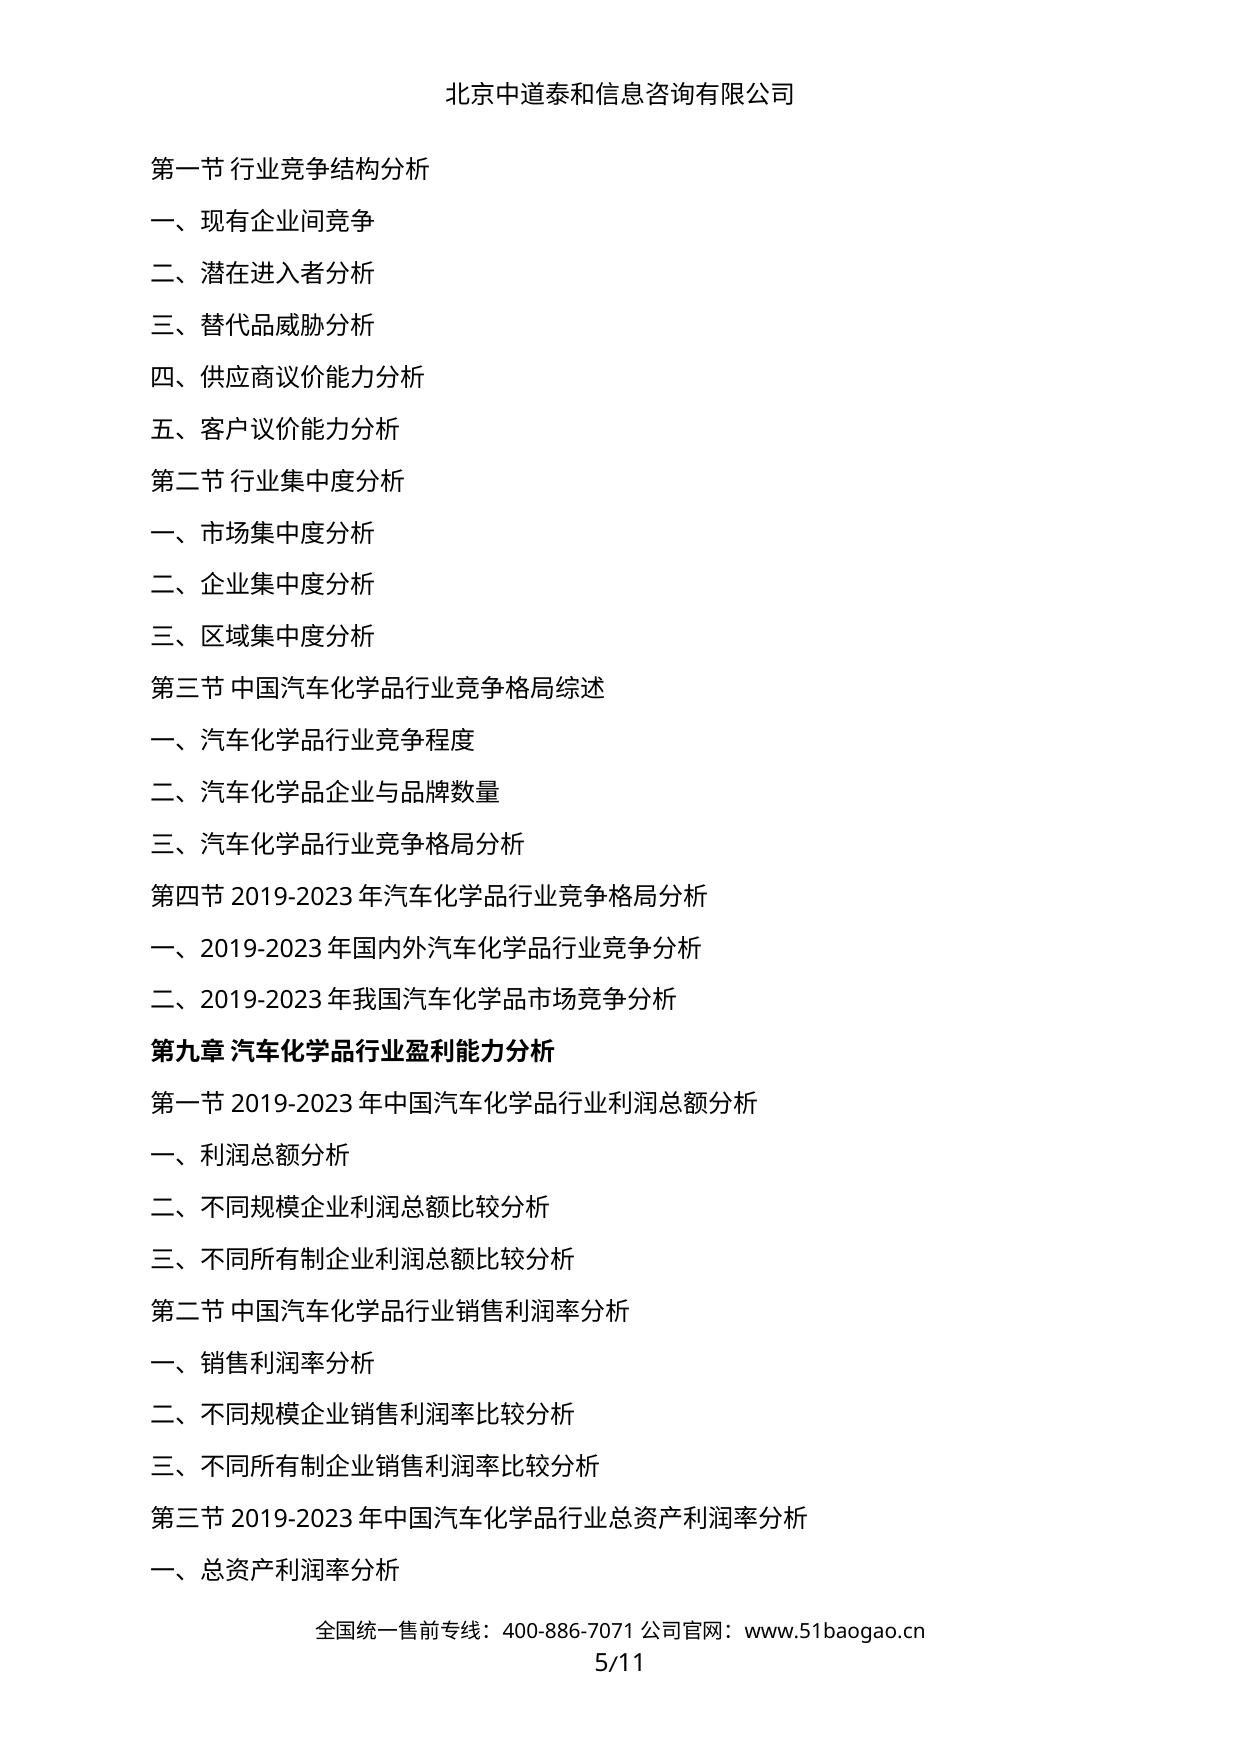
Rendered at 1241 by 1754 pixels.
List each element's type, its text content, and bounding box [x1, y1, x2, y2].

text 三、替代品威胁分析 [150, 306, 1090, 342]
text 四、供应商议价能力分析 [150, 357, 1090, 394]
text 第四节 2019-2023年汽车化学品行业竞争格局分析 [150, 876, 1090, 912]
text 第一节 2019-2023年中国汽车化学品行业利润总额分析 [150, 1084, 1090, 1120]
text 二、汽车化学品企业与品牌数量 [150, 772, 1090, 809]
text 三、汽车化学品行业竞争格局分析 [150, 824, 1090, 861]
text 第二节 中国汽车化学品行业销售利润率分析 [150, 1291, 1090, 1327]
text 一、市场集中度分析 [150, 513, 1090, 549]
text 第一节 行业竞争结构分析 [150, 150, 1090, 186]
text 三、不同所有制企业利润总额比较分析 [150, 1239, 1090, 1276]
text 二、不同规模企业销售利润率比较分析 [150, 1395, 1090, 1431]
text 三、不同所有制企业销售利润率比较分析 [150, 1447, 1090, 1483]
text 一、现有企业间竞争 [150, 202, 1090, 238]
text 一、利润总额分析 [150, 1136, 1090, 1172]
text 第九章 汽车化学品行业盈利能力分析 [150, 1032, 1090, 1068]
text 三、区域集中度分析 [150, 617, 1090, 653]
text 第三节 2019-2023年中国汽车化学品行业总资产利润率分析 [150, 1499, 1090, 1535]
text 二、企业集中度分析 [150, 565, 1090, 601]
text 一、总资产利润率分析 [150, 1551, 1090, 1587]
text 第三节 中国汽车化学品行业竞争格局综述 [150, 669, 1090, 705]
text 一、2019-2023年国内外汽车化学品行业竞争分析 [150, 928, 1090, 964]
text 二、不同规模企业利润总额比较分析 [150, 1187, 1090, 1224]
text 二、2019-2023年我国汽车化学品市场竞争分析 [150, 980, 1090, 1016]
text 二、潜在进入者分析 [150, 254, 1090, 290]
text 五、客户议价能力分析 [150, 409, 1090, 446]
text 第二节 行业集中度分析 [150, 461, 1090, 497]
text 一、汽车化学品行业竞争程度 [150, 721, 1090, 757]
text 一、销售利润率分析 [150, 1343, 1090, 1379]
